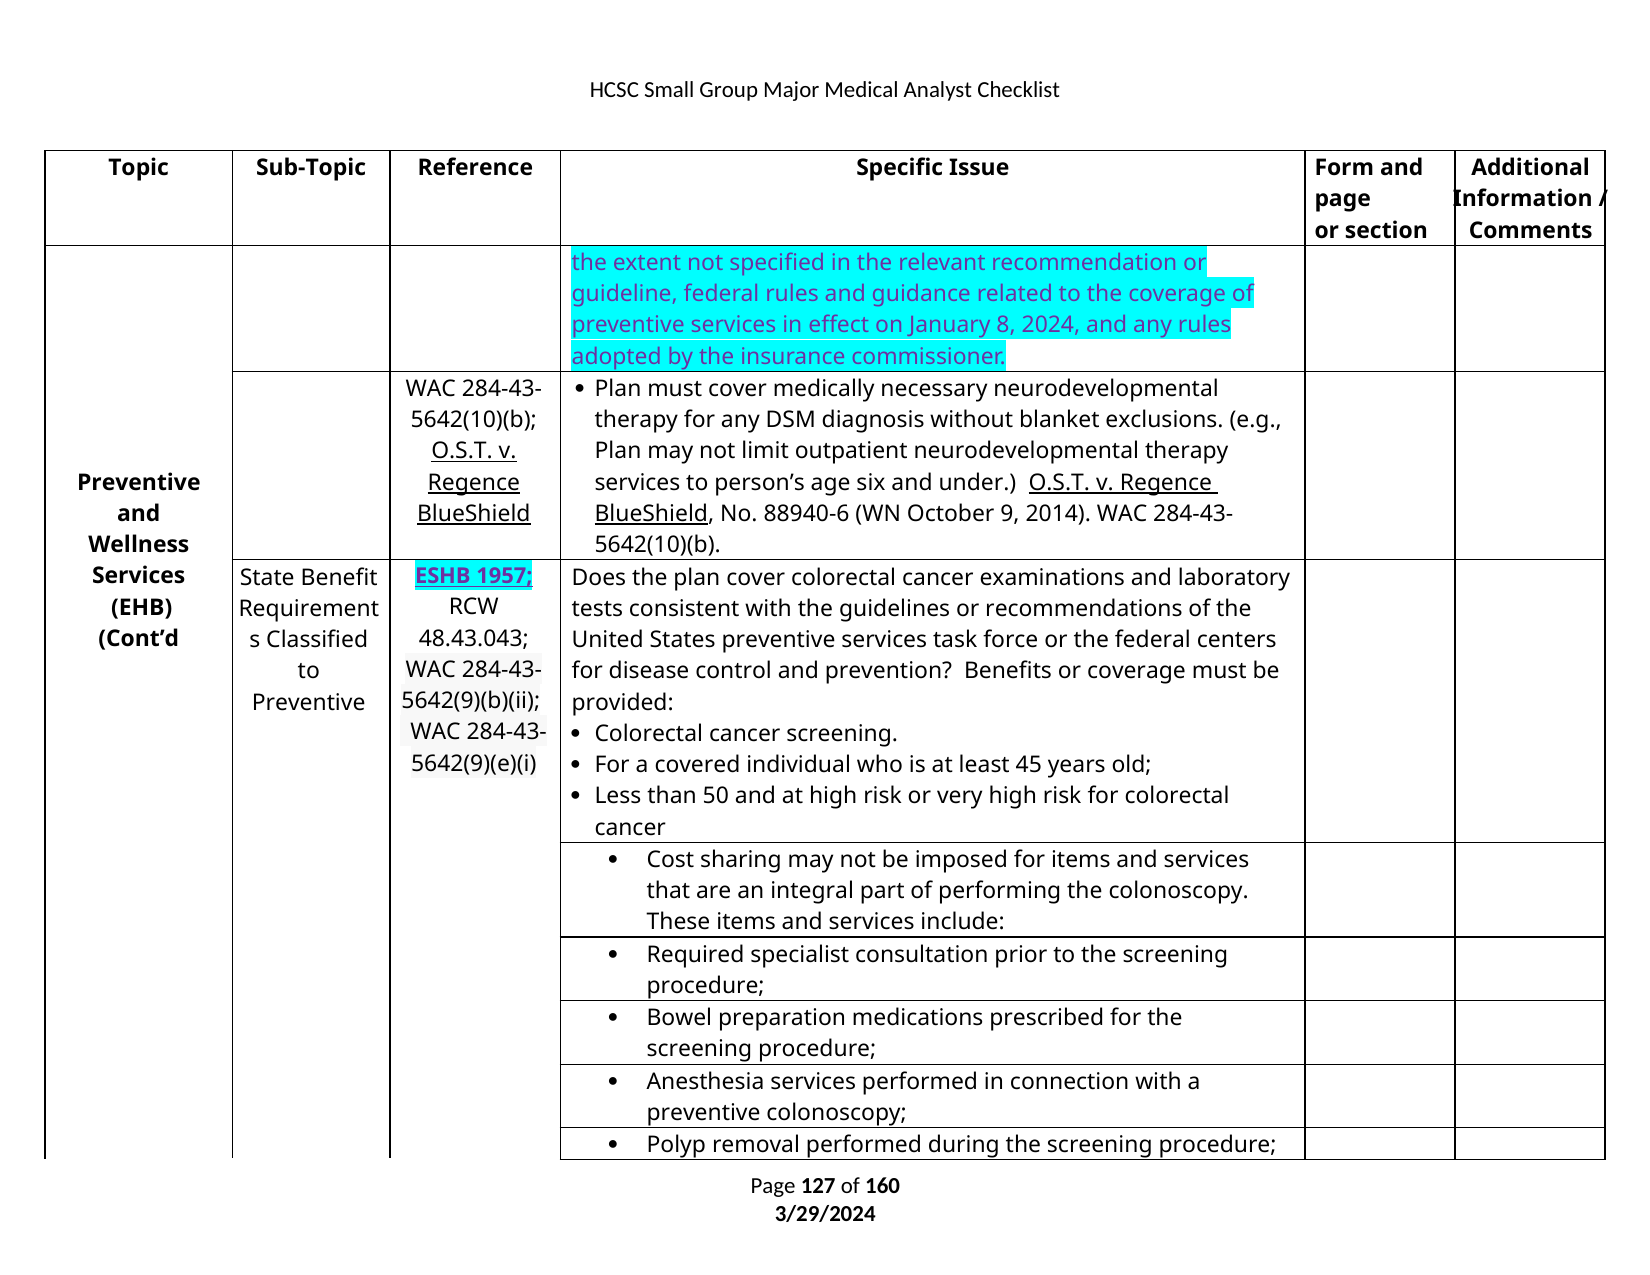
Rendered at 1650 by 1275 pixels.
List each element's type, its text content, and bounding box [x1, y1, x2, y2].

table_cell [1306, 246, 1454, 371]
table_header Additional Information / Comments [1456, 151, 1604, 245]
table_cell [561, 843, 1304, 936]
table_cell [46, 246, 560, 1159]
table_header Reference [391, 151, 560, 245]
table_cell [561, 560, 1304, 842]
table_header Sub-Topic [233, 151, 389, 245]
table_header Topic [46, 151, 232, 245]
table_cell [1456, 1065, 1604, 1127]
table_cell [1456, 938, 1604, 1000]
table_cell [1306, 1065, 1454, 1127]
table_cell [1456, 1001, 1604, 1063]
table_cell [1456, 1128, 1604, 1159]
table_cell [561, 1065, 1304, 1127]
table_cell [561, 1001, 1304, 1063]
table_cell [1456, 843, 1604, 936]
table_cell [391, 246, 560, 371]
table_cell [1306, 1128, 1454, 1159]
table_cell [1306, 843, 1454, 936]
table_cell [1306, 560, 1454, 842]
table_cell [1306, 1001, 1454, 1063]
table_header Specific Issue [561, 151, 1304, 245]
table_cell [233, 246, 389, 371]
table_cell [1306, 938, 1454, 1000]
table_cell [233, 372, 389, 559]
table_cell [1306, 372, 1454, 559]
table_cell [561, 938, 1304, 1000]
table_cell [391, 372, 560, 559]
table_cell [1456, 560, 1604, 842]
table_header Form and page or section [1306, 151, 1454, 245]
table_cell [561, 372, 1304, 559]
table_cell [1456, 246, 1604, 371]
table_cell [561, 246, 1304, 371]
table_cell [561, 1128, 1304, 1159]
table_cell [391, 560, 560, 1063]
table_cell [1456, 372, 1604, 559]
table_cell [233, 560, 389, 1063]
